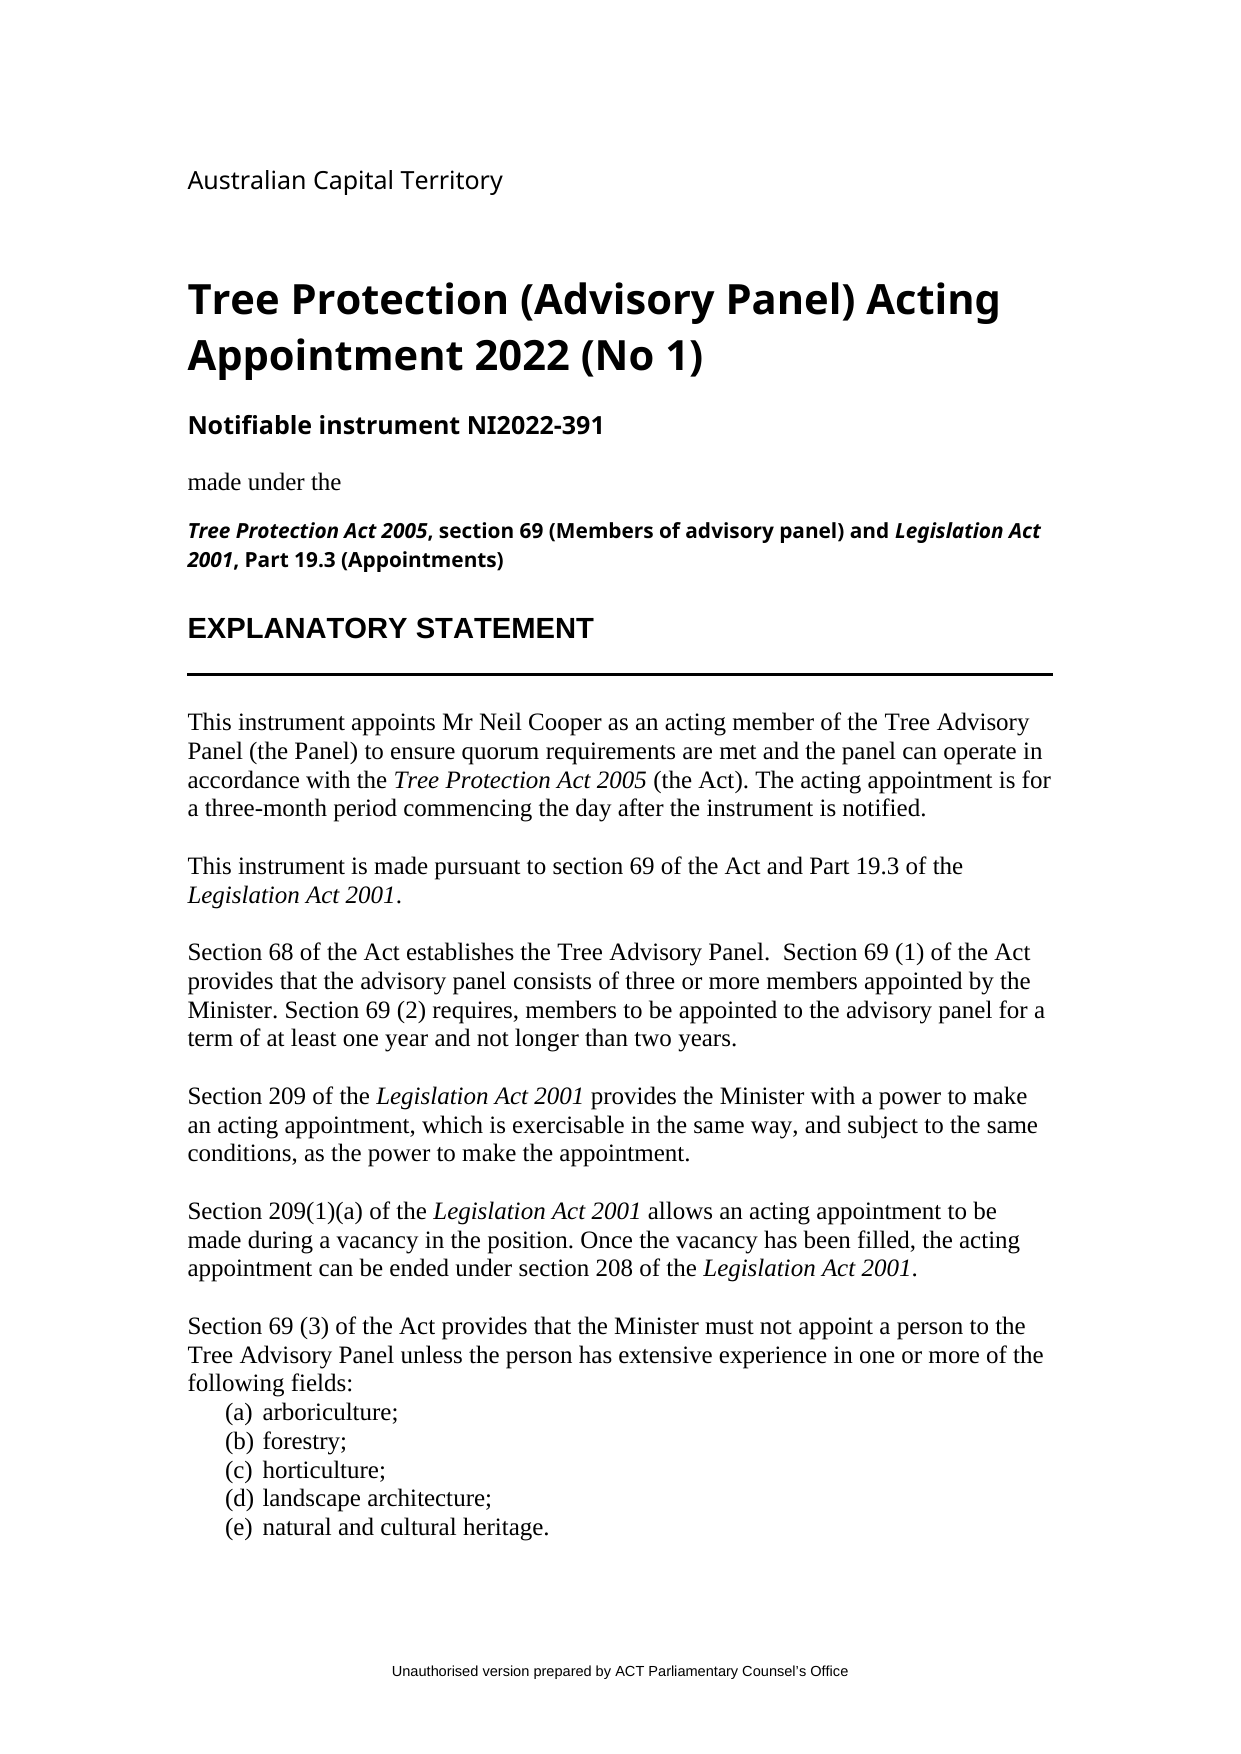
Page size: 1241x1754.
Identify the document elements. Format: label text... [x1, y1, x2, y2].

title This instrument is made pursuant to section 69 of the Act and Part 19.3 of the Legislation Act 2001. [187, 851, 1053, 908]
text Section 69 (3) of the Act provides that the Minister must not appoint a person to the Tree Advisory Panel unless the person has extensive experience in one or more of the following fields: [187, 1311, 1053, 1397]
list arboriculture; [225, 1397, 1053, 1426]
text This instrument appoints Mr Neil Cooper as an acting member of the Tree Advisory Panel (the Panel) to ensure quorum requirements are met and the panel can operate in accordance with the Tree Protection Act 2005 (the Act). The acting appointment is for a three-month period commencing the day after the instrument is notified. [187, 707, 1053, 822]
text made under the [187, 467, 1053, 496]
title Section 209 of the Legislation Act 2001 provides the Minister with a power to make an acting appointment, which is exercisable in the same way, and subject to the same conditions, as the power to make the appointment. [187, 1081, 1053, 1167]
text Notifiable instrument NI2022-391 [187, 408, 1053, 442]
list natural and cultural heritage. [225, 1512, 1053, 1541]
list forestry; [225, 1426, 1053, 1455]
list landscape architecture; [225, 1483, 1053, 1512]
title Tree Protection (Advisory Panel) Acting Appointment 2022 (No 1) [187, 269, 1053, 383]
text EXPLANATORY STATEMENT [187, 611, 1053, 644]
title Section 209(1)(a) of the Legislation Act 2001 allows an acting appointment to be made during a vacancy in the position. Once the vacancy has been filled, the acting appointment can be ended under section 208 of the Legislation Act 2001. [187, 1196, 1053, 1282]
text Tree Protection Act 2005, section 69 (Members of advisory panel) and Legislation Act 2001, Part 19.3 (Appointments) [187, 517, 1053, 573]
title Section 68 of the Act establishes the Tree Advisory Panel. Section 69 (1) of the Act provides that the advisory panel consists of three or more members appointed by the Minister. Section 69 (2) requires, members to be appointed to the advisory panel for a term of at least one year and not longer than two years. [187, 937, 1053, 1052]
list horticulture; [225, 1455, 1053, 1483]
